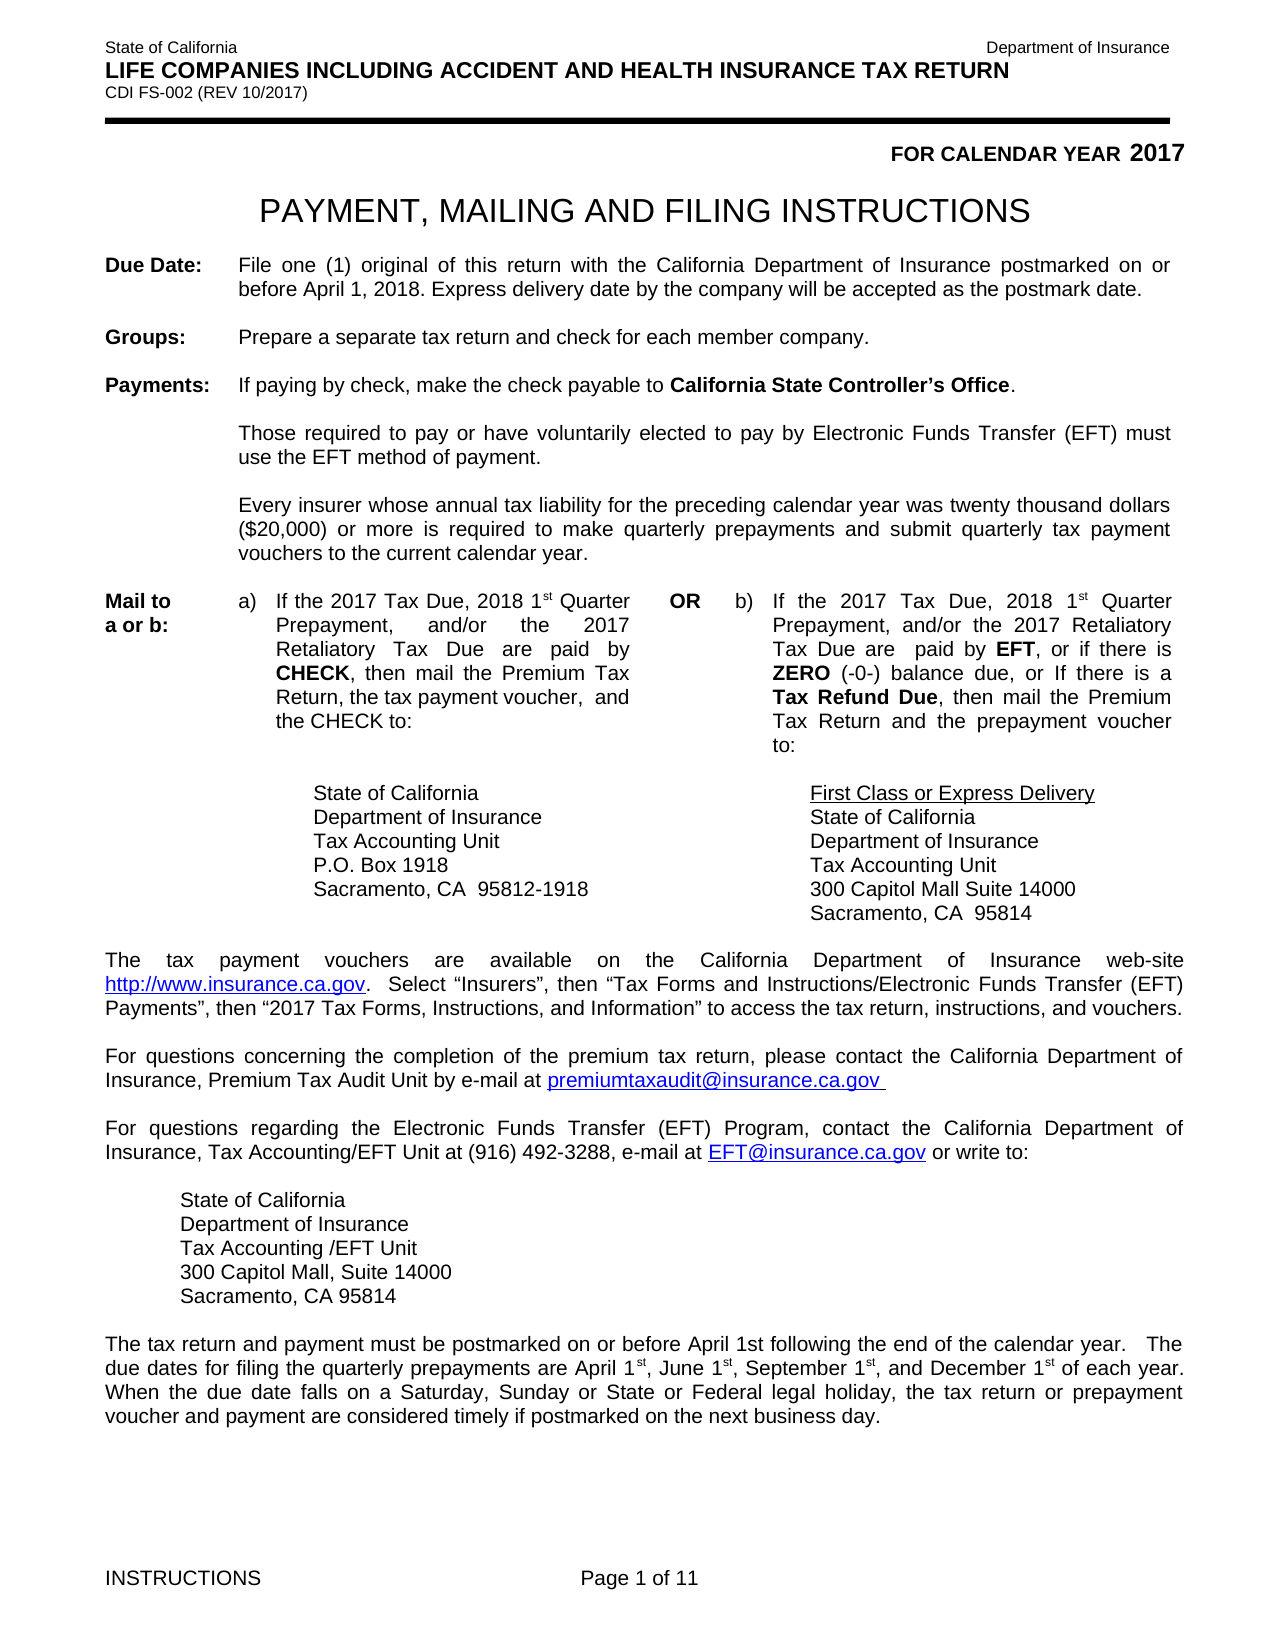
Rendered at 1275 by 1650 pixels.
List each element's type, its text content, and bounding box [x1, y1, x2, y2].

table_header Due Date: [94, 253, 227, 325]
table_cell Groups: [94, 325, 227, 373]
table_cell Payments: [94, 373, 227, 589]
text Department of Insurance [180, 1212, 1185, 1236]
text Tax Accounting /EFT Unit [180, 1236, 1185, 1260]
table_cell Mail to a or b: [94, 589, 227, 924]
table_cell First Class or Express Delivery State of California Department of Insurance Tax Accounting Unit 300 Capitol Mall Suite 14000 [724, 781, 1183, 924]
table_cell If paying by check, make the check payable to California State Controller’s Office. Those required to pay or have voluntarily elected to pay by Electronic Funds Transfer (EFT) must use the EFT method of payment. Every insurer whose annual tax liability for the preceding calendar year was twenty thousand dollars ($20,000) or more is required to make quarterly prepayments and submit quarterly tax payment vouchers to the current calendar year. [227, 373, 1183, 589]
table_header File one (1) original of this return with the California Department of Insurance postmarked on or before April 1, 2018. Express delivery date by the company will be accepted as the postmark date. [227, 253, 1183, 325]
table_cell State of Department of Insurance Tax Accounting Unit [227, 781, 658, 924]
table_cell Prepare a separate tax return and check for each member company. [227, 325, 1183, 373]
table_cell If the 2017 Tax Due, 2018 1st Quarter Prepayment, and/or the 2017 Retaliatory Tax Due are paid by CHECK, then mail the Premium Tax Return, the tax payment voucher, and the CHECK to: [227, 589, 658, 781]
table_cell If the 2017 Tax Due, 2018 1st Quarter Prepayment, and/or the 2017 Retaliatory Tax Due are paid by EFT, or if there is ZERO (-0-) balance due, or If there is a Tax Refund Due, then mail the Premium Tax Return and the prepayment voucher to: [724, 589, 1183, 781]
text PAYMENT, MAILING AND FILING INSTRUCTIONS [105, 191, 1185, 229]
text The tax payment vouchers are available on the California Department of Insurance web-site http://www.insurance.ca.gov. Select “Insurers”, then “Tax Forms and Instructions/Electronic Funds Transfer (EFT) Payments”, then “2017 Tax Forms, Instructions, and Information” to access the tax return, instructions, and vouchers. [105, 948, 1185, 1020]
text The tax return and payment must be postmarked on or before April 1st following the end of the calendar year. The due dates for filing the quarterly prepayments are April 1st, June 1st, September 1st, and December 1st of each year. When the due date falls on a Saturday, Sunday or State or Federal legal holiday, the tax return or prepayment voucher and payment are considered timely if postmarked on the next business day. [105, 1332, 1185, 1427]
text For questions regarding the Electronic Funds Transfer (EFT) Program, contact the California Department of Insurance, Tax Accounting/EFT Unit at (916) 492-3288, e-mail at EFT@insurance.ca.gov or write to: [105, 1116, 1185, 1164]
table_cell OR [658, 589, 724, 924]
text 300 Capitol Mall, Suite 14000 [180, 1260, 1185, 1284]
text State of [180, 1188, 1185, 1212]
text For questions concerning the completion of the premium tax return, please contact the California Department of Insurance, Premium Tax Audit Unit by e-mail at premiumtaxaudit@insurance.ca.gov [105, 1044, 1185, 1092]
